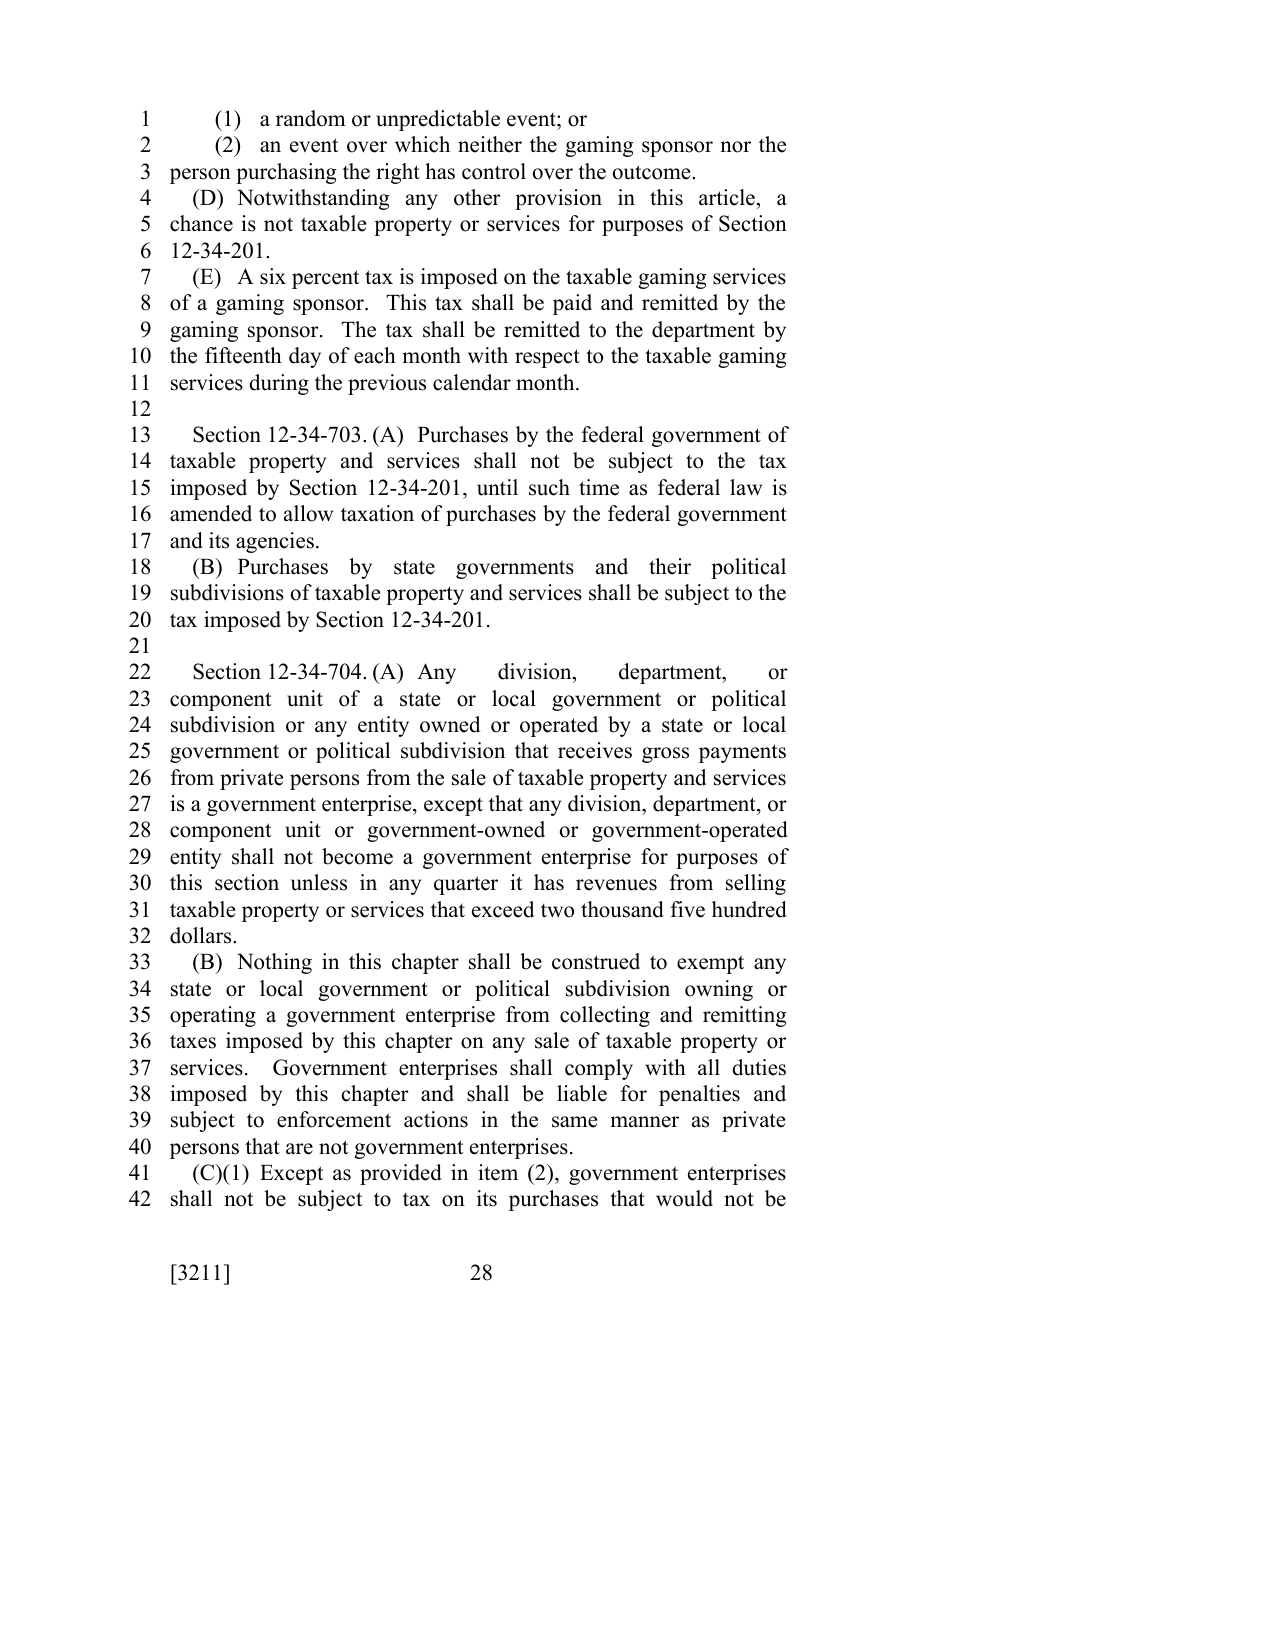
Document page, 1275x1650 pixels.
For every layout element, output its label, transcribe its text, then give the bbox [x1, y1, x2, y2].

text (2) an event over which neither the gaming sponsor nor the person purchasing the right has control over the outcome. [169, 131, 787, 184]
text (1) a random or unpredictable event; or [169, 105, 787, 131]
text (D) Notwithstanding any other provision in this article, a chance is not taxable property or services for purposes of Section 12-34-201. [169, 184, 787, 263]
text Section 12-34-703. (A) Purchases by the federal government of taxable property and services shall not be subject to the tax imposed by Section 12-34-201, until such time as federal law is amended to allow taxation of purchases by the federal government and its agencies. [169, 421, 787, 553]
text (B) Purchases by state governments and their political subdivisions of taxable property and services shall be subject to the tax imposed by Section 12-34-201. [169, 553, 787, 632]
text (B) Nothing in this chapter shall be construed to exempt any state or local government or political subdivision owning or operating a government enterprise from collecting and remitting taxes imposed by this chapter on any sale of taxable property or services. Government enterprises shall comply with all duties imposed by this chapter and shall be liable for penalties and subject to enforcement actions in the same manner as private persons that are not government enterprises. [169, 948, 787, 1159]
text Section 12-34-704. (A) Any division, department, or component unit of a state or local government or political subdivision or any entity owned or operated by a state or local government or political subdivision that receives gross payments from private persons from the sale of taxable property and services is a government enterprise, except that any division, department, or component unit or government-owned or government-operated entity shall not become a government enterprise for purposes of this section unless in any quarter it has revenues from selling taxable property or services that exceed two thousand five hundred dollars. [169, 658, 787, 948]
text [169, 1159, 787, 1212]
text (E) A six percent tax is imposed on the taxable gaming services of a gaming sponsor. This tax shall be paid and remitted by the gaming sponsor. The tax shall be remitted to the department by the fifteenth day of each month with respect to the taxable gaming services during the previous calendar month. [169, 263, 787, 395]
